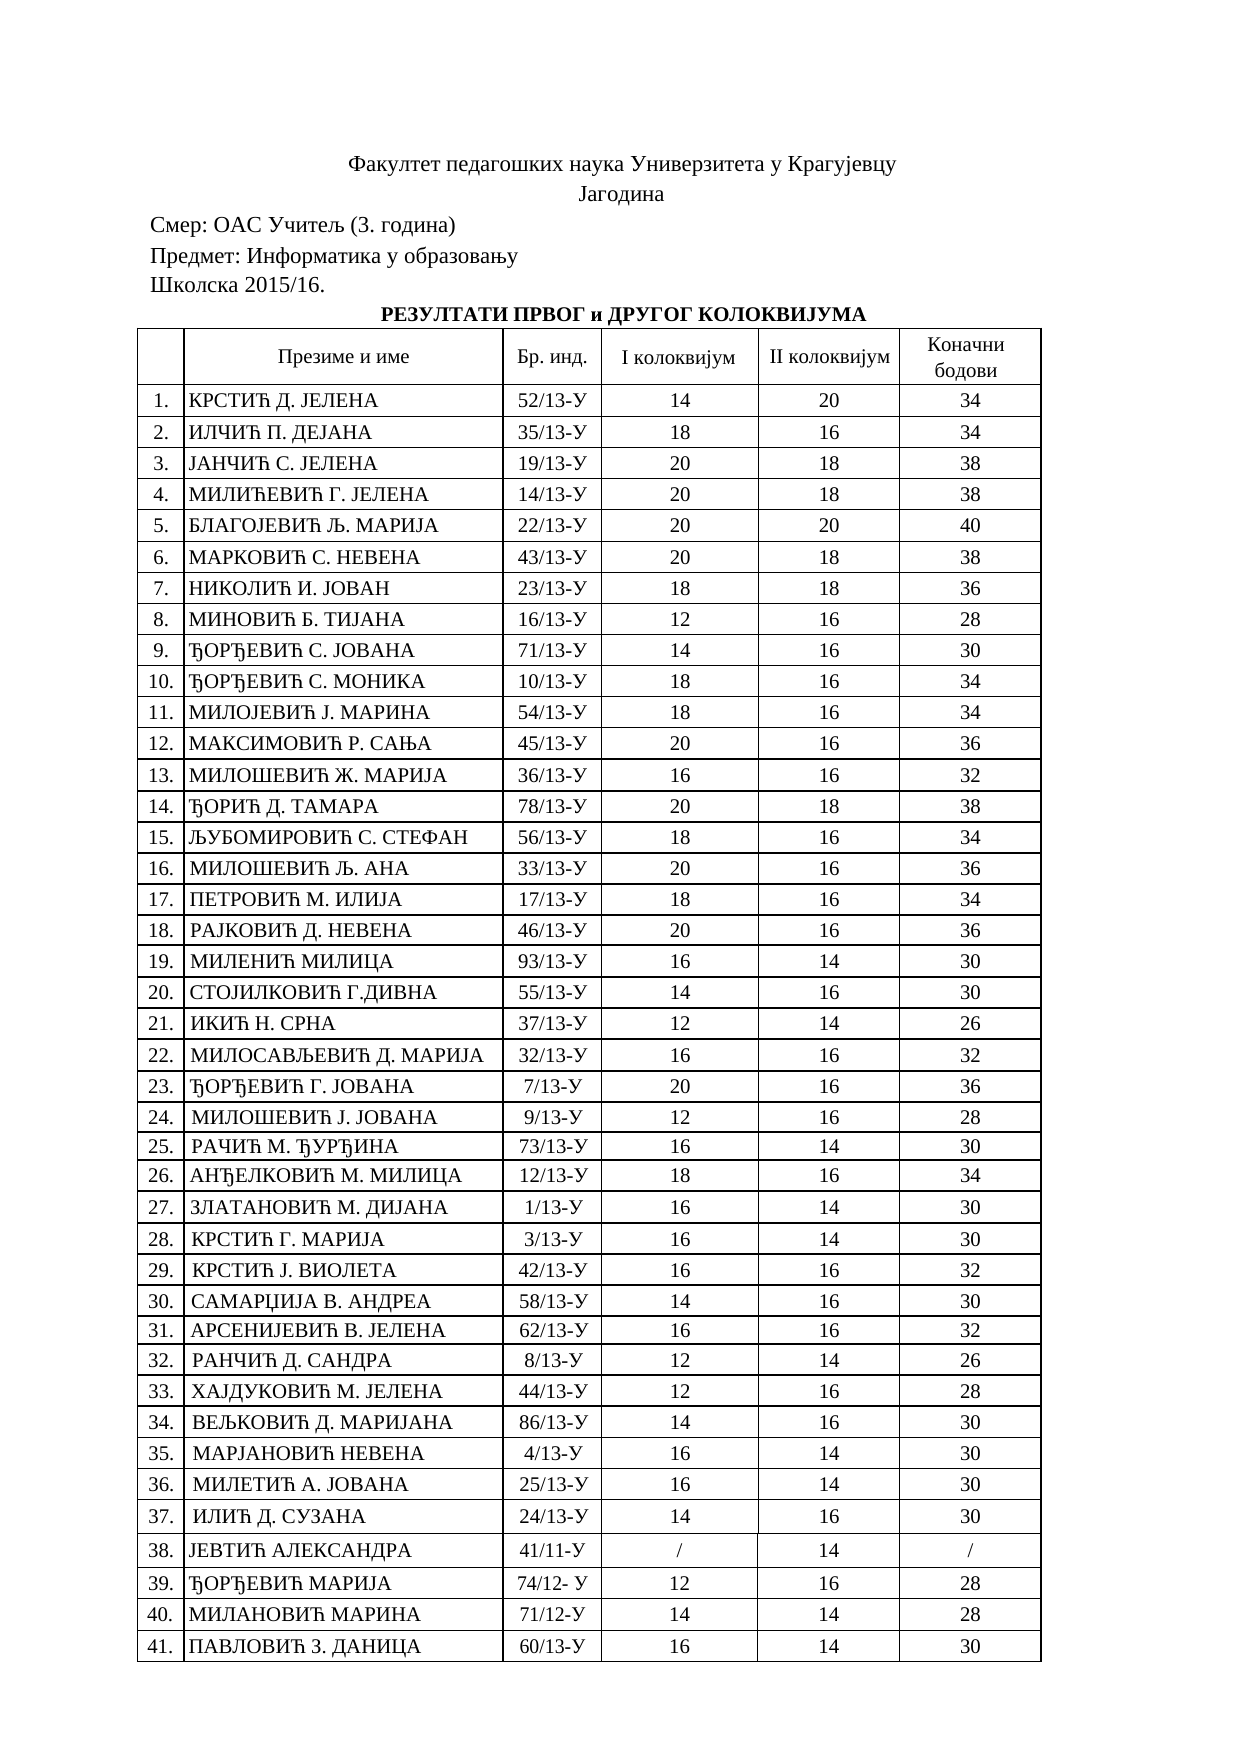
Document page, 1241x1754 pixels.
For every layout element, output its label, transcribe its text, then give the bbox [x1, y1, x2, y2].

table_cell 4/13-У [504, 1438, 601, 1467]
table_cell 16. [138, 854, 183, 883]
table_cell 20. [138, 978, 183, 1007]
table_cell 28 [900, 1568, 1040, 1597]
table_cell 34 [900, 417, 1040, 447]
table_cell 28 [900, 604, 1040, 634]
table_cell 62/13-У [504, 1317, 601, 1343]
table_cell 14 [602, 635, 758, 665]
table_cell САМАРЏИЈА В. АНДРЕА [185, 1286, 502, 1315]
table_cell КРСТИЋ Г. МАРИЈА [185, 1224, 502, 1253]
table_cell 5. [138, 510, 183, 541]
table_cell 42/13-У [504, 1255, 601, 1284]
table_cell 18 [602, 697, 758, 727]
table_cell ИЛЧИЋ П. ДЕЈАНА [185, 417, 502, 447]
table_cell 3. [138, 448, 183, 478]
table_cell МИЛОСАВЉЕВИЋ Д. МАРИЈА [185, 1040, 502, 1070]
table_cell 14 [759, 1438, 899, 1467]
table_cell 73/13-У [504, 1133, 601, 1159]
table_cell ЈАНЧИЋ С. ЈЕЛЕНА [185, 448, 502, 478]
table_cell НИКОЛИЋ И. ЈОВАН [185, 573, 502, 603]
table_cell 43/13-У [504, 542, 601, 572]
table_header [138, 329, 183, 383]
table_cell МАРКОВИЋ С. НЕВЕНА [185, 542, 502, 572]
table_cell 15. [138, 823, 183, 852]
table_header Бр. инд. [504, 329, 601, 383]
table_cell 16 [602, 1255, 758, 1284]
table_cell 16 [759, 916, 899, 944]
table_cell 12 [602, 1009, 758, 1038]
table_cell 20 [602, 792, 758, 821]
table_cell 25/13-У [504, 1469, 601, 1498]
table_cell 45/13-У [504, 728, 601, 758]
table_cell ЂОРЂЕВИЋ С. ЈОВАНА [185, 635, 502, 665]
table_cell 39. [138, 1568, 183, 1597]
table_cell 32 [900, 1317, 1040, 1343]
table_cell 16 [602, 1133, 758, 1159]
table_cell 18 [602, 1161, 758, 1190]
table_cell 34 [900, 823, 1040, 852]
table_cell 30. [138, 1286, 183, 1315]
table_cell 3/13-У [504, 1224, 601, 1253]
table_cell 12/13-У [504, 1161, 601, 1190]
table_cell 16 [759, 885, 899, 914]
table_cell 12 [602, 1103, 758, 1131]
table_cell БЛАГОЈЕВИЋ Љ. МАРИЈА [185, 510, 502, 541]
table_cell 24/13-У [504, 1500, 601, 1532]
table_cell 10. [138, 666, 183, 696]
table_cell 12 [602, 1345, 758, 1374]
table_cell 7/13-У [504, 1072, 601, 1101]
table_cell 30 [900, 1631, 1040, 1661]
table_cell ЂОРЂЕВИЋ С. МОНИКА [185, 666, 502, 696]
table_cell 16 [759, 854, 899, 883]
table_cell 26. [138, 1161, 183, 1190]
table_cell 14 [759, 1192, 899, 1222]
table_cell 18 [759, 792, 899, 821]
table_cell ВЕЉКОВИЋ Д. МАРИЈАНА [185, 1407, 502, 1436]
table_cell 14 [759, 1009, 899, 1038]
table_cell 9/13-У [504, 1103, 601, 1131]
table_cell 74/12- У [504, 1568, 601, 1597]
table_cell 30 [900, 1407, 1040, 1436]
table_cell РАНЧИЋ Д. САНДРА [185, 1345, 502, 1374]
table_cell КРСТИЋ Ј. ВИОЛЕТА [185, 1255, 502, 1284]
text РЕЗУЛТАТИ ПРВОГ и ДРУГОГ КОЛОКВИЈУМА [137, 298, 1110, 327]
table_cell РАЈКОВИЋ Д. НЕВЕНА [185, 916, 502, 944]
table_cell 7. [138, 573, 183, 603]
table_cell 34 [900, 1161, 1040, 1190]
table_cell 56/13-У [504, 823, 601, 852]
table_cell 20 [602, 542, 758, 572]
table_cell 14 [759, 1133, 899, 1159]
table_cell 27. [138, 1192, 183, 1222]
table_cell 16 [759, 666, 899, 696]
table_cell 18. [138, 916, 183, 944]
table_cell 38 [900, 479, 1040, 509]
table_cell 14 [602, 1500, 758, 1532]
table_cell 20 [602, 448, 758, 478]
table_cell 9. [138, 635, 183, 665]
table_cell 38 [900, 792, 1040, 821]
text Јагодина [137, 180, 1105, 207]
table_cell 30 [900, 946, 1040, 976]
table_cell 52/13-У [504, 385, 601, 416]
table_cell 32 [900, 1040, 1040, 1070]
table_cell 36 [900, 1072, 1040, 1101]
table_cell 31. [138, 1317, 183, 1343]
table_cell 26 [900, 1345, 1040, 1374]
table_cell 22/13-У [504, 510, 601, 541]
table_cell 25. [138, 1133, 183, 1159]
table_cell 16 [602, 946, 758, 976]
table_cell 54/13-У [504, 697, 601, 727]
table_cell 33/13-У [504, 854, 601, 883]
table_cell 40 [900, 510, 1040, 541]
table_cell 14 [602, 978, 758, 1007]
table_cell 34 [900, 697, 1040, 727]
table_cell 71/12-У [504, 1599, 601, 1629]
table_cell 2. [138, 417, 183, 447]
table_cell 32 [900, 760, 1040, 790]
table_cell 16 [759, 1072, 899, 1101]
table_cell 38. [138, 1534, 183, 1566]
table_cell 18 [759, 448, 899, 478]
table_cell МИНОВИЋ Б. ТИЈАНА [185, 604, 502, 634]
table_cell 16/13-У [504, 604, 601, 634]
table_cell 30 [900, 1224, 1040, 1253]
table_cell 8/13-У [504, 1345, 601, 1374]
table_cell 16 [759, 728, 899, 758]
table_cell 36 [900, 728, 1040, 758]
table_cell 12 [602, 604, 758, 634]
table_header II колоквијум [759, 329, 899, 383]
table_cell 16 [759, 1255, 899, 1284]
table_cell 60/13-У [504, 1631, 601, 1661]
table_cell 28 [900, 1376, 1040, 1405]
table_cell 16 [759, 1407, 899, 1436]
table_cell 17. [138, 885, 183, 914]
table_cell 14 [759, 1469, 899, 1498]
table_cell 14 [758, 1631, 899, 1661]
table_cell 18 [602, 823, 758, 852]
table_cell 30 [900, 1500, 1040, 1532]
table_cell 13. [138, 760, 183, 790]
table_cell / [900, 1534, 1040, 1566]
table_cell 16 [759, 978, 899, 1007]
table_cell 16 [759, 635, 899, 665]
table_cell ПЕТРОВИЋ М. ИЛИЈА [185, 885, 502, 914]
table_cell ИЛИЋ Д. СУЗАНА [185, 1500, 502, 1532]
table_cell 30 [900, 1286, 1040, 1315]
table_cell ЉУБОМИРОВИЋ С. СТЕФАН [185, 823, 502, 852]
table_cell 12 [602, 1376, 758, 1405]
table_cell 14 [602, 1286, 758, 1315]
table_cell МИЛОШЕВИЋ Љ. АНА [185, 854, 502, 883]
table_cell 16 [759, 417, 899, 447]
table_cell 19. [138, 946, 183, 976]
table_cell РАЧИЋ М. ЂУРЂИНА [185, 1133, 502, 1159]
table_cell 36/13-У [504, 760, 601, 790]
table_cell 18 [602, 885, 758, 914]
table_cell 16 [758, 1568, 899, 1597]
table_cell 34 [900, 385, 1040, 416]
table_cell 30 [900, 1192, 1040, 1222]
table_cell 18 [602, 417, 758, 447]
table_cell 58/13-У [504, 1286, 601, 1315]
table_cell 21. [138, 1009, 183, 1038]
table_cell 32/13-У [504, 1040, 601, 1070]
table_cell 41. [138, 1631, 183, 1661]
table_cell ПАВЛОВИЋ З. ДАНИЦА [185, 1631, 502, 1661]
table_cell 26 [900, 1009, 1040, 1038]
table_cell 36 [900, 916, 1040, 944]
table_cell МИЛЕТИЋ А. ЈОВАНА [185, 1469, 502, 1498]
table_cell 20 [602, 854, 758, 883]
table_cell МАРЈАНОВИЋ НЕВЕНА [185, 1438, 502, 1467]
table_cell 16 [602, 1631, 757, 1661]
table_cell 78/13-У [504, 792, 601, 821]
table_cell 71/13-У [504, 635, 601, 665]
table_cell 29. [138, 1255, 183, 1284]
table_cell 20 [602, 510, 758, 541]
table_cell КРСТИЋ Д. ЈЕЛЕНА [185, 385, 502, 416]
table_cell МИЛАНОВИЋ МАРИНА [185, 1599, 502, 1629]
table_cell 14. [138, 792, 183, 821]
table_cell МИЛОЈЕВИЋ Ј. МАРИНА [185, 697, 502, 727]
table_cell ЂОРЂЕВИЋ МАРИЈА [185, 1568, 502, 1597]
table_cell 20 [602, 916, 758, 944]
table_cell 16 [759, 1161, 899, 1190]
table_cell 28. [138, 1224, 183, 1253]
table_header Коначни бодови [900, 329, 1040, 383]
table_cell 41/11-У [504, 1534, 601, 1566]
table_cell 34 [900, 885, 1040, 914]
table_cell 17/13-У [504, 885, 601, 914]
table_cell 16 [602, 760, 758, 790]
table_cell 14 [759, 946, 899, 976]
table_cell 16 [759, 1317, 899, 1343]
table_cell 35. [138, 1438, 183, 1467]
table_cell 38 [900, 542, 1040, 572]
table_cell 33. [138, 1376, 183, 1405]
table_cell 16 [759, 697, 899, 727]
table_cell 14 [758, 1534, 899, 1566]
table_cell 10/13-У [504, 666, 601, 696]
table_cell 16 [759, 1040, 899, 1070]
table_cell 23/13-У [504, 573, 601, 603]
text Факултет педагошких наука Универзитета у Крагујевцу [137, 150, 1107, 176]
table_cell 6. [138, 542, 183, 572]
table_cell 40. [138, 1599, 183, 1629]
table_cell 20 [602, 1072, 758, 1101]
table_cell 16 [759, 760, 899, 790]
table_cell 18 [759, 573, 899, 603]
table_cell 30 [900, 978, 1040, 1007]
table_cell 16 [602, 1438, 758, 1467]
table_cell МИЛОШЕВИЋ Ж. МАРИЈА [185, 760, 502, 790]
table_cell 55/13-У [504, 978, 601, 1007]
table_cell 1. [138, 385, 183, 416]
table_cell МИЛИЋЕВИЋ Г. ЈЕЛЕНА [185, 479, 502, 509]
table_cell 16 [759, 604, 899, 634]
table_cell 36 [900, 573, 1040, 603]
table_cell 16 [602, 1040, 758, 1070]
table_cell 30 [900, 1438, 1040, 1467]
table_cell АРСЕНИЈЕВИЋ В. ЈЕЛЕНА [185, 1317, 502, 1343]
table_cell 36 [900, 854, 1040, 883]
text Смер: ОАС Учитељ (3. година) [150, 209, 547, 238]
table_cell 20 [602, 728, 758, 758]
table_cell 11. [138, 697, 183, 727]
table_cell ИКИЋ Н. СРНА [185, 1009, 502, 1038]
table_cell АНЂЕЛКОВИЋ М. МИЛИЦА [185, 1161, 502, 1190]
table_cell 18 [759, 479, 899, 509]
table_cell ЂОРЂЕВИЋ Г. ЈОВАНА [185, 1072, 502, 1101]
table_cell 34. [138, 1407, 183, 1436]
table_header Презиме и име [185, 329, 502, 383]
table_cell 14 [602, 385, 758, 416]
table_cell 86/13-У [504, 1407, 601, 1436]
table_cell 30 [900, 635, 1040, 665]
table_cell 36. [138, 1469, 183, 1498]
table_cell 32. [138, 1345, 183, 1374]
table_cell 8. [138, 604, 183, 634]
table_cell 16 [602, 1224, 758, 1253]
table_cell 16 [759, 1103, 899, 1131]
table_cell 14 [759, 1345, 899, 1374]
table_cell 38 [900, 448, 1040, 478]
table_cell 20 [759, 510, 899, 541]
table_cell 35/13-У [504, 417, 601, 447]
table_cell 32 [900, 1255, 1040, 1284]
table_cell ЗЛАТАНОВИЋ М. ДИЈАНА [185, 1192, 502, 1222]
table_cell 14/13-У [504, 479, 601, 509]
table_cell МИЛОШЕВИЋ Ј. ЈОВАНА [185, 1103, 502, 1131]
table_cell 30 [900, 1469, 1040, 1498]
table_cell ЂОРИЋ Д. ТАМАРА [185, 792, 502, 821]
table_cell 16 [602, 1317, 758, 1343]
table_cell 16 [759, 823, 899, 852]
table_cell 28 [900, 1103, 1040, 1131]
table_cell 20 [602, 479, 758, 509]
table_cell 24. [138, 1103, 183, 1131]
table_cell 12 [602, 1568, 757, 1597]
table_cell 93/13-У [504, 946, 601, 976]
table_cell 22. [138, 1040, 183, 1070]
table_cell 20 [759, 385, 899, 416]
table_cell 37/13-У [504, 1009, 601, 1038]
table_cell 1/13-У [504, 1192, 601, 1222]
table_cell 37. [138, 1500, 183, 1532]
table_cell 4. [138, 479, 183, 509]
table_cell 14 [759, 1224, 899, 1253]
table_cell 16 [759, 1286, 899, 1315]
table_cell ЈЕВТИЋ АЛЕКСАНДРА [185, 1534, 502, 1566]
table_cell 16 [602, 1469, 758, 1498]
table_cell СТОЈИЛКОВИЋ Г.ДИВНА [185, 978, 502, 1007]
table_cell / [602, 1534, 757, 1566]
table_cell 14 [602, 1407, 758, 1436]
table_cell 16 [759, 1376, 899, 1405]
table_cell 16 [759, 1500, 899, 1532]
table_cell 34 [900, 666, 1040, 696]
table_cell 46/13-У [504, 916, 601, 944]
table_cell ХАЈДУКОВИЋ М. ЈЕЛЕНА [185, 1376, 502, 1405]
table_cell 30 [900, 1133, 1040, 1159]
table_cell 14 [758, 1599, 899, 1629]
table_cell 16 [602, 1192, 758, 1222]
table_header I колоквијум [602, 329, 758, 383]
table_cell 18 [602, 573, 758, 603]
table_cell МИЛЕНИЋ МИЛИЦА [185, 946, 502, 976]
table_cell 18 [759, 542, 899, 572]
table_cell 18 [602, 666, 758, 696]
table_cell 14 [602, 1599, 757, 1629]
table_cell МАКСИМОВИЋ Р. САЊА [185, 728, 502, 758]
table_cell 44/13-У [504, 1376, 601, 1405]
table_cell 19/13-У [504, 448, 601, 478]
table_cell 23. [138, 1072, 183, 1101]
table_cell 12. [138, 728, 183, 758]
table_cell 28 [900, 1599, 1040, 1629]
text Предмет: Информатика у образовању Школска 2015/16. [150, 241, 547, 298]
